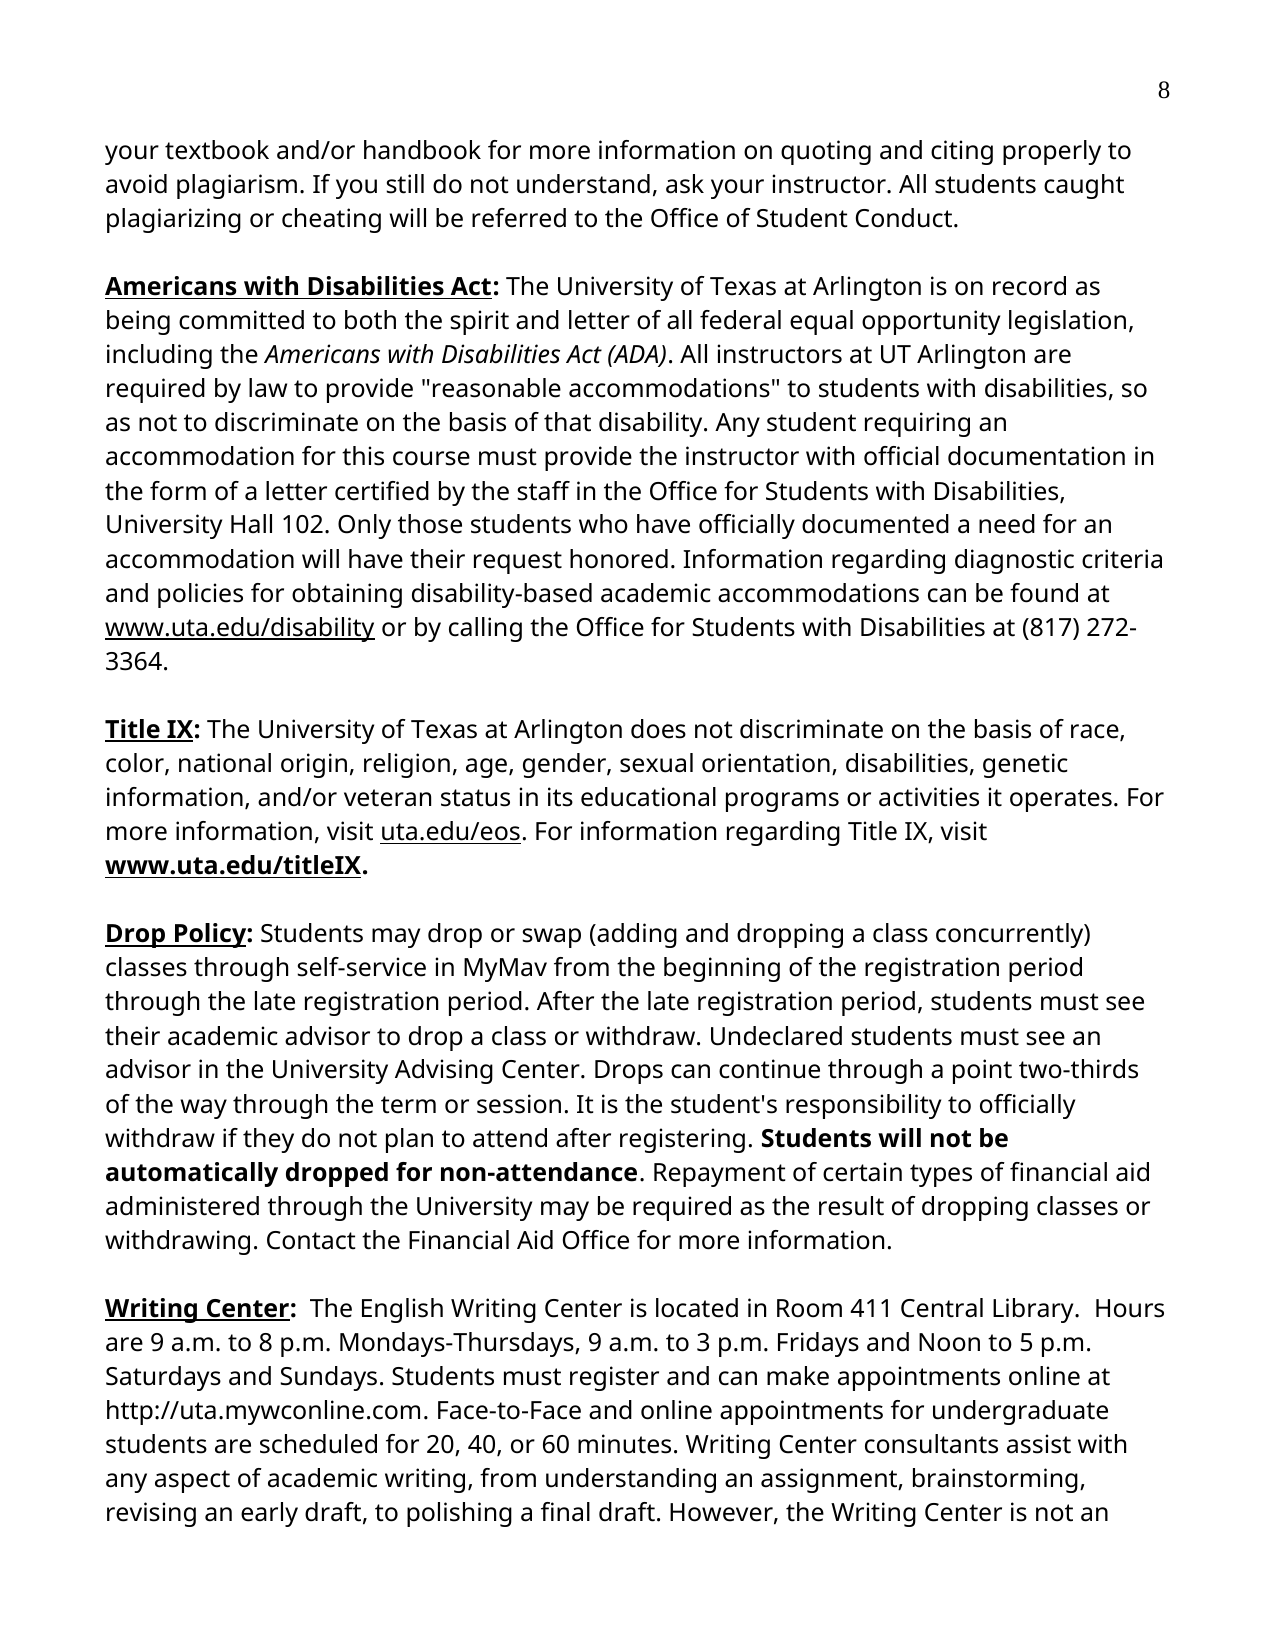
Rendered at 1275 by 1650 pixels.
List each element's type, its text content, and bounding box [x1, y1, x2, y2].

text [105, 1291, 1170, 1529]
text Americans with Disabilities Act: The University of Texas at Arlington is on record as being committed to both the spirit and letter of all federal equal opportunity legislation, including the Americans with Disabilities Act (ADA). All instructors at UT Arlington are required by law to provide "reasonable accommodations" to students with disabilities, so as not to discriminate on the basis of that disability. Any student requiring an accommodation for this course must provide the instructor with official documentation in the form of a letter certified by the staff in the Office for Students with Disabilities, University Hall 102. Only those students who have officially documented a need for an accommodation will have their request honored. Information regarding diagnostic criteria and policies for obtaining disability-based academic accommodations can be found at www.uta.edu/disability or by calling the Office for Students with Disabilities at (817) 272-3364. [105, 269, 1170, 677]
text Title IX: The University of Texas at Arlington does not discriminate on the basis of race, color, national origin, religion, age, gender, sexual orientation, disabilities, genetic information, and/or veteran status in its educational programs or activities it operates. For more information, visit uta.edu/eos. For information regarding Title IX, visit www.uta.edu/titleIX. [105, 712, 1170, 882]
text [105, 132, 1170, 235]
subtitle Drop Policy: Students may drop or swap (adding and dropping a class concurrently) classes through self-service in MyMav from the beginning of the registration period through the late registration period. After the late registration period, students must see their academic advisor to drop a class or withdraw. Undeclared students must see an advisor in the University Advising Center. Drops can continue through a point two-thirds of the way through the term or session. It is the student's responsibility to officially withdraw if they do not plan to attend after registering. Students will not be automatically dropped for non-attendance. Repayment of certain types of financial aid administered through the University may be required as the result of dropping classes or withdrawing. Contact the Financial Aid Office for more information. [105, 916, 1170, 1257]
